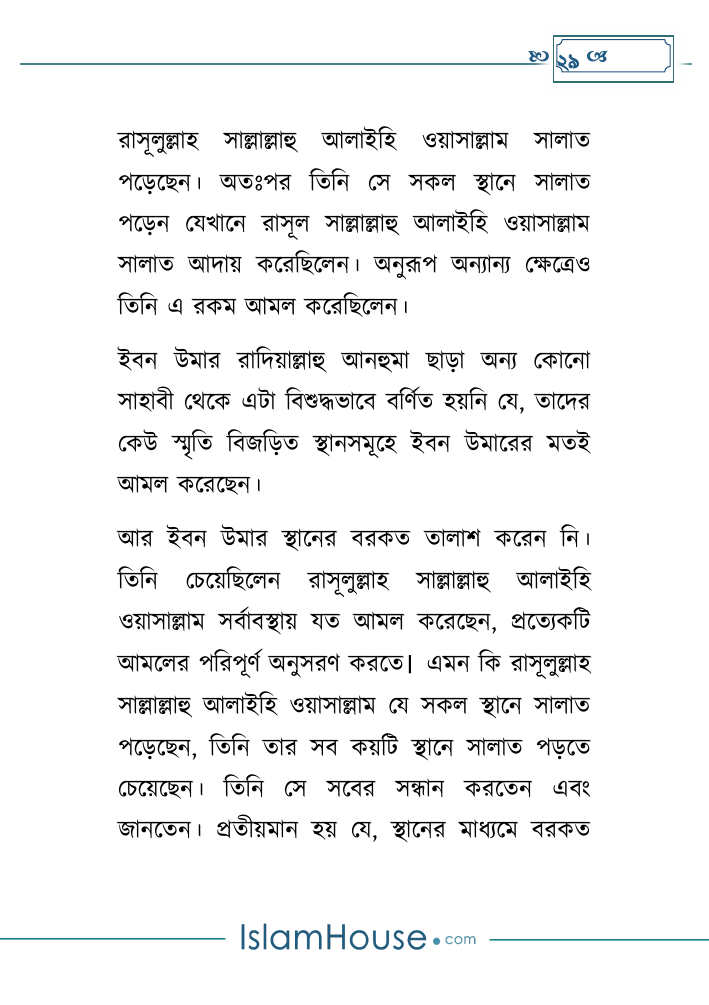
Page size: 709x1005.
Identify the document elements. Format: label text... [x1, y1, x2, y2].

text ইবন উমার রাদিয়াল্লাহু আনহুমা ছাড়া অন্য কোনো সাহাবী থেকে এটা বিশুদ্ধভাবে বর্ণিত হয়নি যে, তাদের কেউ স্মৃতি বিজড়িত স্থানসমূহে ইবন উমারের মতই আমল করেছেন। [118, 338, 591, 504]
picture [233, 919, 709, 956]
picture [0, 918, 226, 955]
